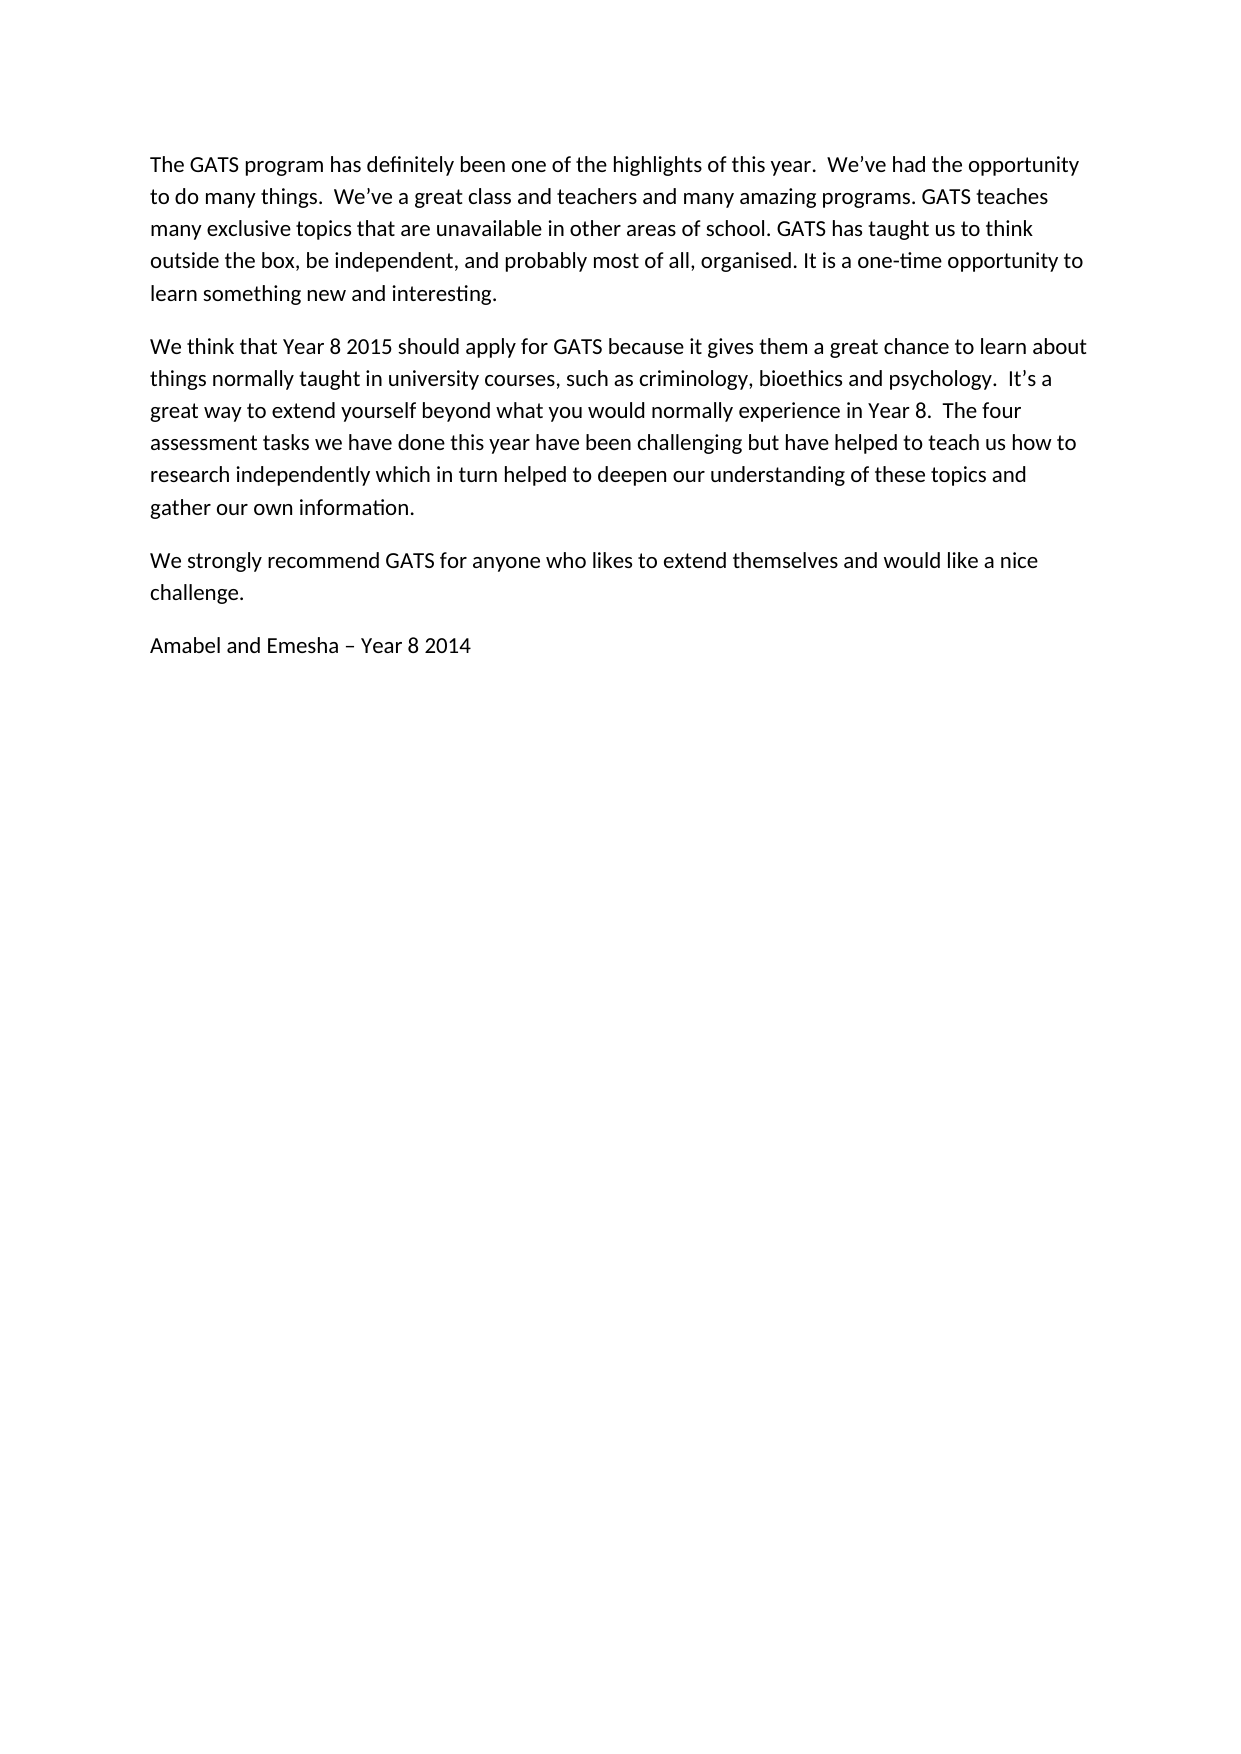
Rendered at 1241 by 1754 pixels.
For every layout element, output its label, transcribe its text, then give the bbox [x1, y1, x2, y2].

text The GATS program has definitely been one of the highlights of this year. We’ve had the opportunity to do many things. We’ve a great class and teachers and many amazing programs. GATS teaches many exclusive topics that are unavailable in other areas of school. GATS has taught us to think outside the box, be independent, and probably most of all, organised. It is a one-time opportunity to learn something new and interesting. [150, 150, 1090, 307]
text Amabel and Emesha – Year 8 2014 [150, 631, 1090, 659]
text We strongly recommend GATS for anyone who likes to extend themselves and would like a nice challenge. [150, 546, 1090, 606]
text We think that Year 8 2015 should apply for GATS because it gives them a great chance to learn about things normally taught in university courses, such as criminology, bioethics and psychology. It’s a great way to extend yourself beyond what you would normally experience in Year 8. The four assessment tasks we have done this year have been challenging but have helped to teach us how to research independently which in turn helped to deepen our understanding of these topics and gather our own information. [150, 332, 1090, 521]
